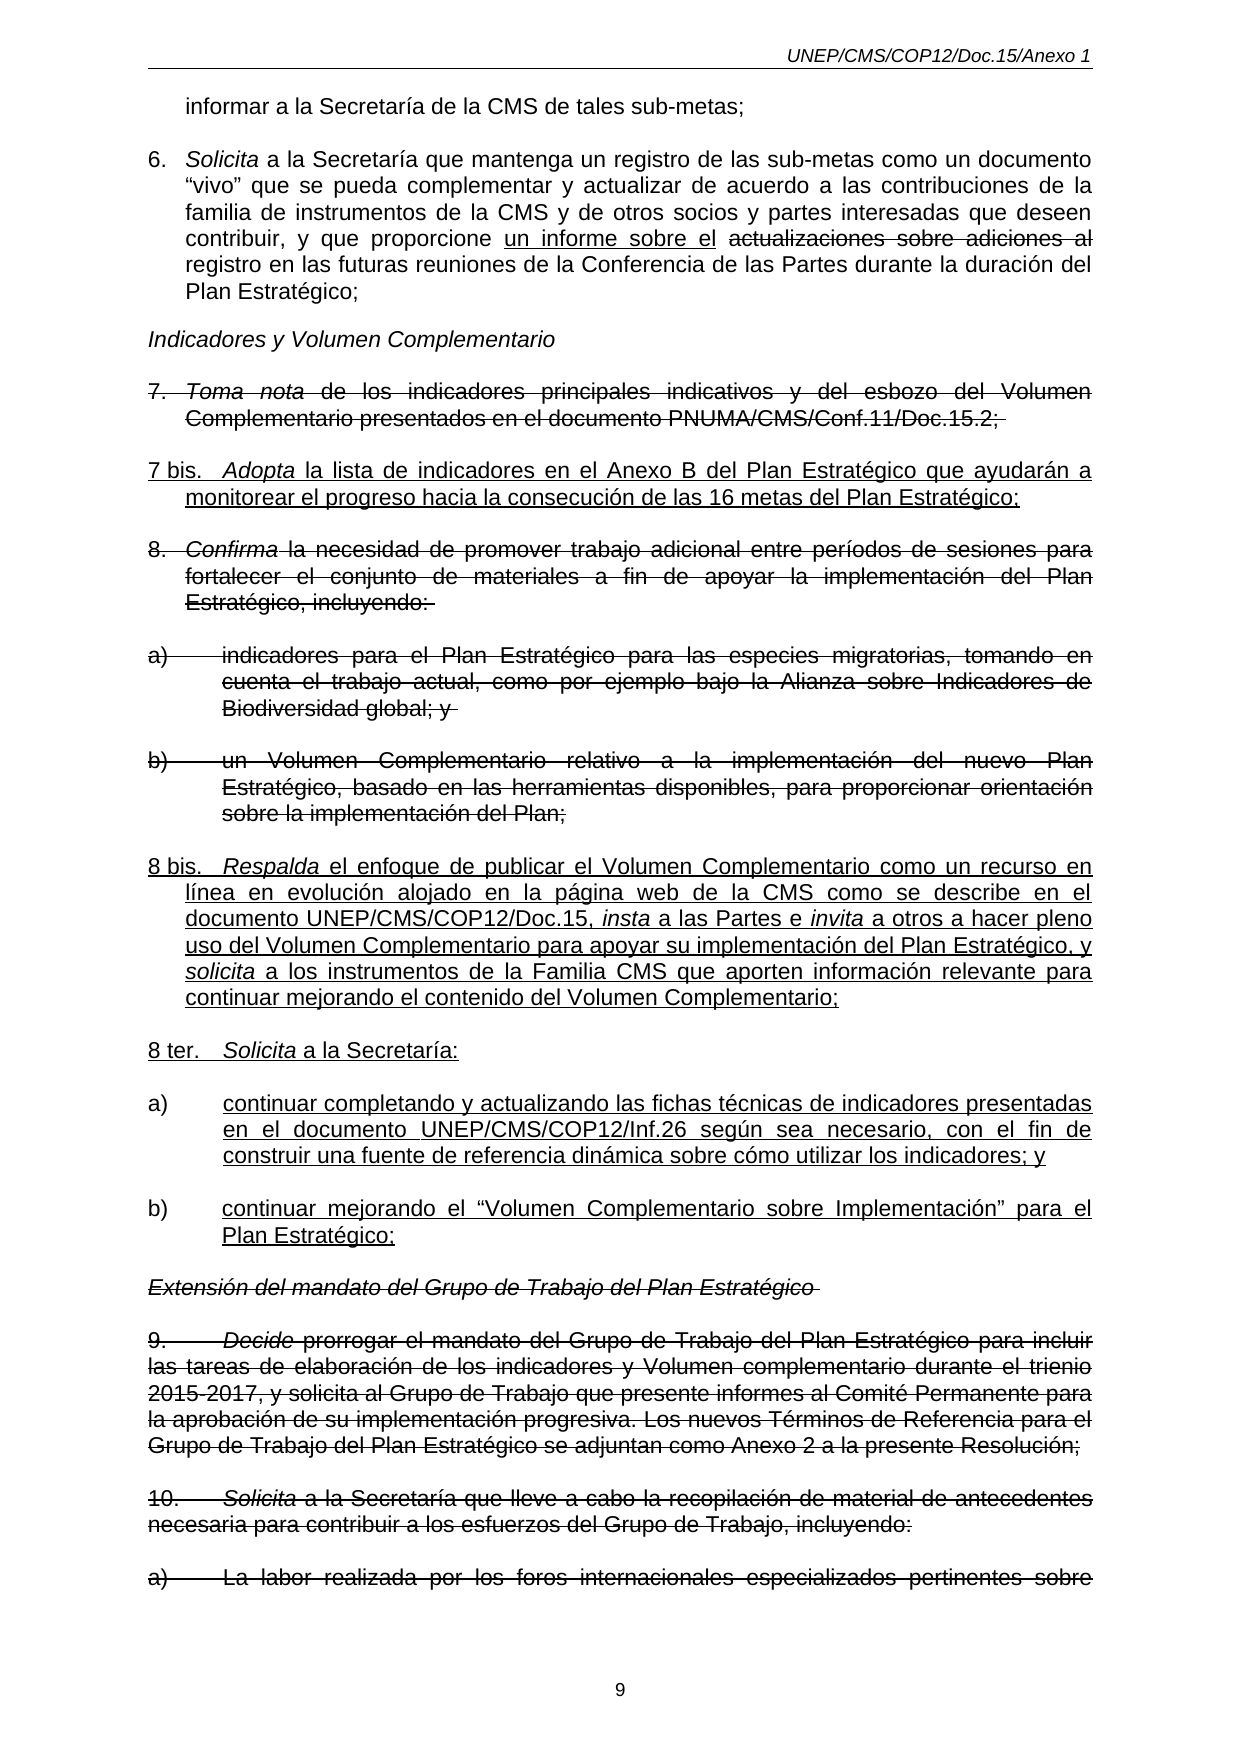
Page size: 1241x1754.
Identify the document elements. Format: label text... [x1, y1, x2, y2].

list un Volumen Complementario relativo a la implementación del nuevo Plan Estratégico, basado en las herramientas disponibles, para proporcionar orientación sobre la implementación del Plan; [148, 763, 1092, 826]
list continuar completando y actualizando las fichas técnicas de indicadores presentadas en el documento UNEP/CMS/COP12/Inf.26 según sea necesario, con el fin de construir una fuente de referencia dinámica sobre cómo utilizar los indicadores; y [148, 1090, 1092, 1169]
list Solicita a la Secretaría que mantenga un registro de las sub-metas como un documento “vivo” que se pueda complementar y actualizar de acuerdo a las contribuciones de la familia de instrumentos de la CMS y de otros socios y partes interesadas que deseen contribuir, y que proporcione un informe sobre el actualizaciones sobre adiciones al registro en las futuras reuniones de la Conferencia de las Partes durante la duración del Plan Estratégico; [148, 146, 1092, 304]
text Extensión del mandato del Grupo de Trabajo del Plan Estratégico [148, 1274, 1092, 1301]
list continuar mejorando el “Volumen Complementario sobre Implementación” para el Plan Estratégico; [148, 1195, 1092, 1248]
list Solicita a la Secretaría que lleve a cabo la recopilación de material de antecedentes necesaria para contribuir a los esfuerzos del Grupo de Trabajo, incluyendo: [148, 1485, 1092, 1499]
list Confirma la necesidad de promover trabajo adicional entre períodos de sesiones para fortalecer el conjunto de materiales a fin de apoyar la implementación del Plan Estratégico, incluyendo: [148, 552, 1092, 615]
list Confirma la necesidad de promover trabajo adicional entre períodos de sesiones para fortalecer el conjunto de materiales a fin de apoyar la implementación del Plan Estratégico, incluyendo: [148, 536, 1092, 551]
list 7 bis. Adopta la lista de indicadores en el Anexo B del Plan Estratégico que ayudarán a monitorear el progreso hacia la consecución de las 16 metas del Plan Estratégico; [148, 457, 1092, 480]
list indicadores para el Plan Estratégico para las especies migratorias, tomando en cuenta el trabajo actual, como por ejemplo bajo la Alianza sobre Indicadores de Biodiversidad global; y [148, 657, 1092, 721]
text Indicadores y Volumen Complementario [148, 326, 1092, 352]
list un Volumen Complementario relativo a la implementación del nuevo Plan Estratégico, basado en las herramientas disponibles, para proporcionar orientación sobre la implementación del Plan; [148, 747, 1092, 761]
list Toma nota de los indicadores principales indicativos y del esbozo del Volumen Complementario presentados en el documento PNUMA/CMS/Conf.11/Doc.15.2; [148, 394, 1092, 431]
text 8 ter. Solicita a la Secretaría: [148, 1037, 1092, 1063]
list 7 bis. Adopta la lista de indicadores en el Anexo B del Plan Estratégico que ayudarán a monitorear el progreso hacia la consecución de las 16 metas del Plan Estratégico; [148, 481, 1092, 510]
text 8 bis. Respalda el enfoque de publicar el Volumen Complementario como un recurso en línea en evolución alojado en la página web de la CMS como se describe en el documento UNEP/CMS/COP12/Doc.15, insta a las Partes e invita a otros a hacer pleno uso del Volumen Complementario para apoyar su implementación del Plan Estratégico, y solicita a los instrumentos de la Familia CMS que aporten información relevante para continuar mejorando el contenido del Volumen Complementario; [148, 877, 1092, 1011]
list Decide prorrogar el mandato del Grupo de Trabajo del Plan Estratégico para incluir las tareas de elaboración de los indicadores y Volumen complementario durante el trienio 2015-2017, y solicita al Grupo de Trabajo que presente informes al Comité Permanente para la aprobación de su implementación progresiva. Los nuevos Términos de Referencia para el Grupo de Trabajo del Plan Estratégico se adjuntan como Anexo 2 a la presente Resolución; [148, 1421, 1092, 1459]
list Toma nota de los indicadores principales indicativos y del esbozo del Volumen Complementario presentados en el documento PNUMA/CMS/Conf.11/Doc.15.2; [148, 378, 1092, 393]
list Solicita a la Secretaría que lleve a cabo la recopilación de material de antecedentes necesaria para contribuir a los esfuerzos del Grupo de Trabajo, incluyendo: [148, 1501, 1092, 1538]
list indicadores para el Plan Estratégico para las especies migratorias, tomando en cuenta el trabajo actual, como por ejemplo bajo la Alianza sobre Indicadores de Biodiversidad global; y [148, 642, 1092, 656]
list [148, 93, 1092, 119]
